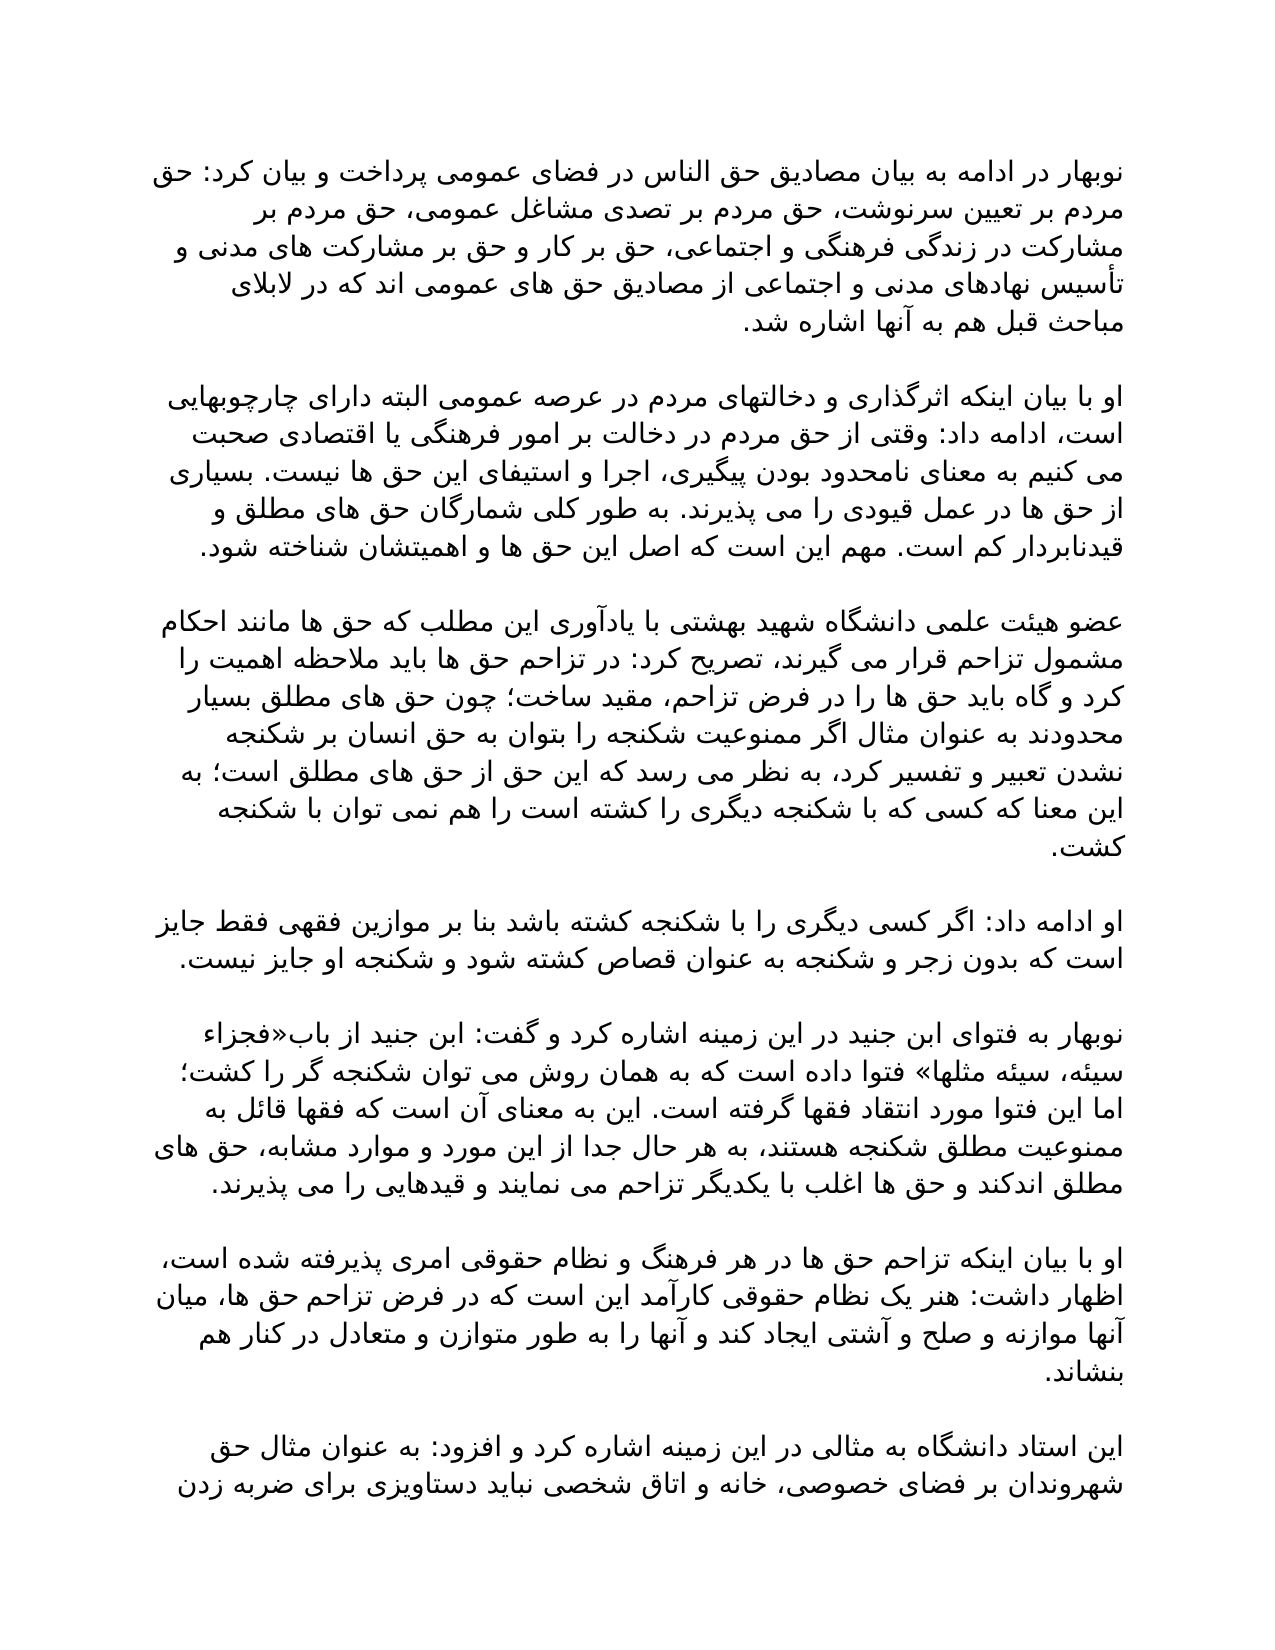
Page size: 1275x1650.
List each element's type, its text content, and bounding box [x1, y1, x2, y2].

text او با بیان اینکه تزاحم حق ها در هر فرهنگ و نظام حقوقی امری پذیرفته شده است، اظهار داشت: هنر یک نظام حقوقی کارآمد این است که در فرض تزاحم حق ها، میان آنها موازنه و صلح و آشتی ایجاد کند و آنها را به طور متوازن و متعادل در کنار هم بنشاند. [150, 1237, 1125, 1387]
text او ادامه داد: اگر کسی دیگری را با شکنجه کشته باشد بنا بر موازین فقهی فقط جایز است که بدون زجر و شکنجه به عنوان قصاص کشته شود و شکنجه او جایز نیست. [150, 900, 1125, 975]
text عضو هیئت علمی دانشگاه شهید بهشتی با یادآوری این مطلب که حق ها مانند احکام مشمول تزاحم قرار می گیرند، تصریح کرد: در تزاحم حق ها باید ملاحظه اهمیت را کرد و گاه باید حق ها را در فرض تزاحم، مقید ساخت؛ چون حق های مطلق بسیار محدودند به عنوان مثال اگر ممنوعیت شکنجه را بتوان به حق انسان بر شکنجه نشدن تعبیر و تفسیر کرد، به نظر می رسد که این حق از حق های مطلق است؛ به این معنا که کسی که با شکنجه دیگری را کشته است را هم نمی توان با شکنجه کشت. [150, 600, 1125, 862]
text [150, 1425, 1125, 1500]
text نوبهار به فتوای ابن جنید در این زمینه اشاره کرد و گفت: ابن جنید از باب«فجزاء سیئه، سیئه مثلها» فتوا داده است که به همان روش می توان شکنجه گر را کشت؛ اما این فتوا مورد انتقاد فقها گرفته است. این به معنای آن است که فقها قائل به ممنوعیت مطلق شکنجه هستند، به هر حال جدا از این مورد و موارد مشابه، حق های مطلق اندکند و حق ها اغلب با یکدیگر تزاحم می نمایند و قیدهایی را می پذیرند. [150, 1012, 1125, 1200]
text او با بیان اینکه اثرگذاری و دخالتهای مردم در عرصه عمومی البته دارای چارچوبهایی است، ادامه داد: وقتی از حق مردم در دخالت بر امور فرهنگی یا اقتصادی صحبت می کنیم به معنای نامحدود بودن پیگیری، اجرا و استیفای این حق ها نیست. بسیاری از حق ها در عمل قیودی را می پذیرند. به طور کلی شمارگان حق های مطلق و قیدنابردار کم است. مهم این است که اصل این حق ها و اهمیتشان شناخته شود. [150, 375, 1125, 562]
text نوبهار در ادامه به بیان مصادیق حق الناس در فضای عمومی پرداخت و بیان کرد: حق مردم بر تعیین سرنوشت، حق مردم بر تصدی مشاغل عمومی، حق مردم بر مشارکت در زندگی فرهنگی و اجتماعی، حق بر کار و حق بر مشارکت های مدنی و تأسیس نهادهای مدنی و اجتماعی از مصادیق حق های عمومی اند که در لابلای مباحث قبل هم به آنها اشاره شد. [150, 150, 1125, 337]
